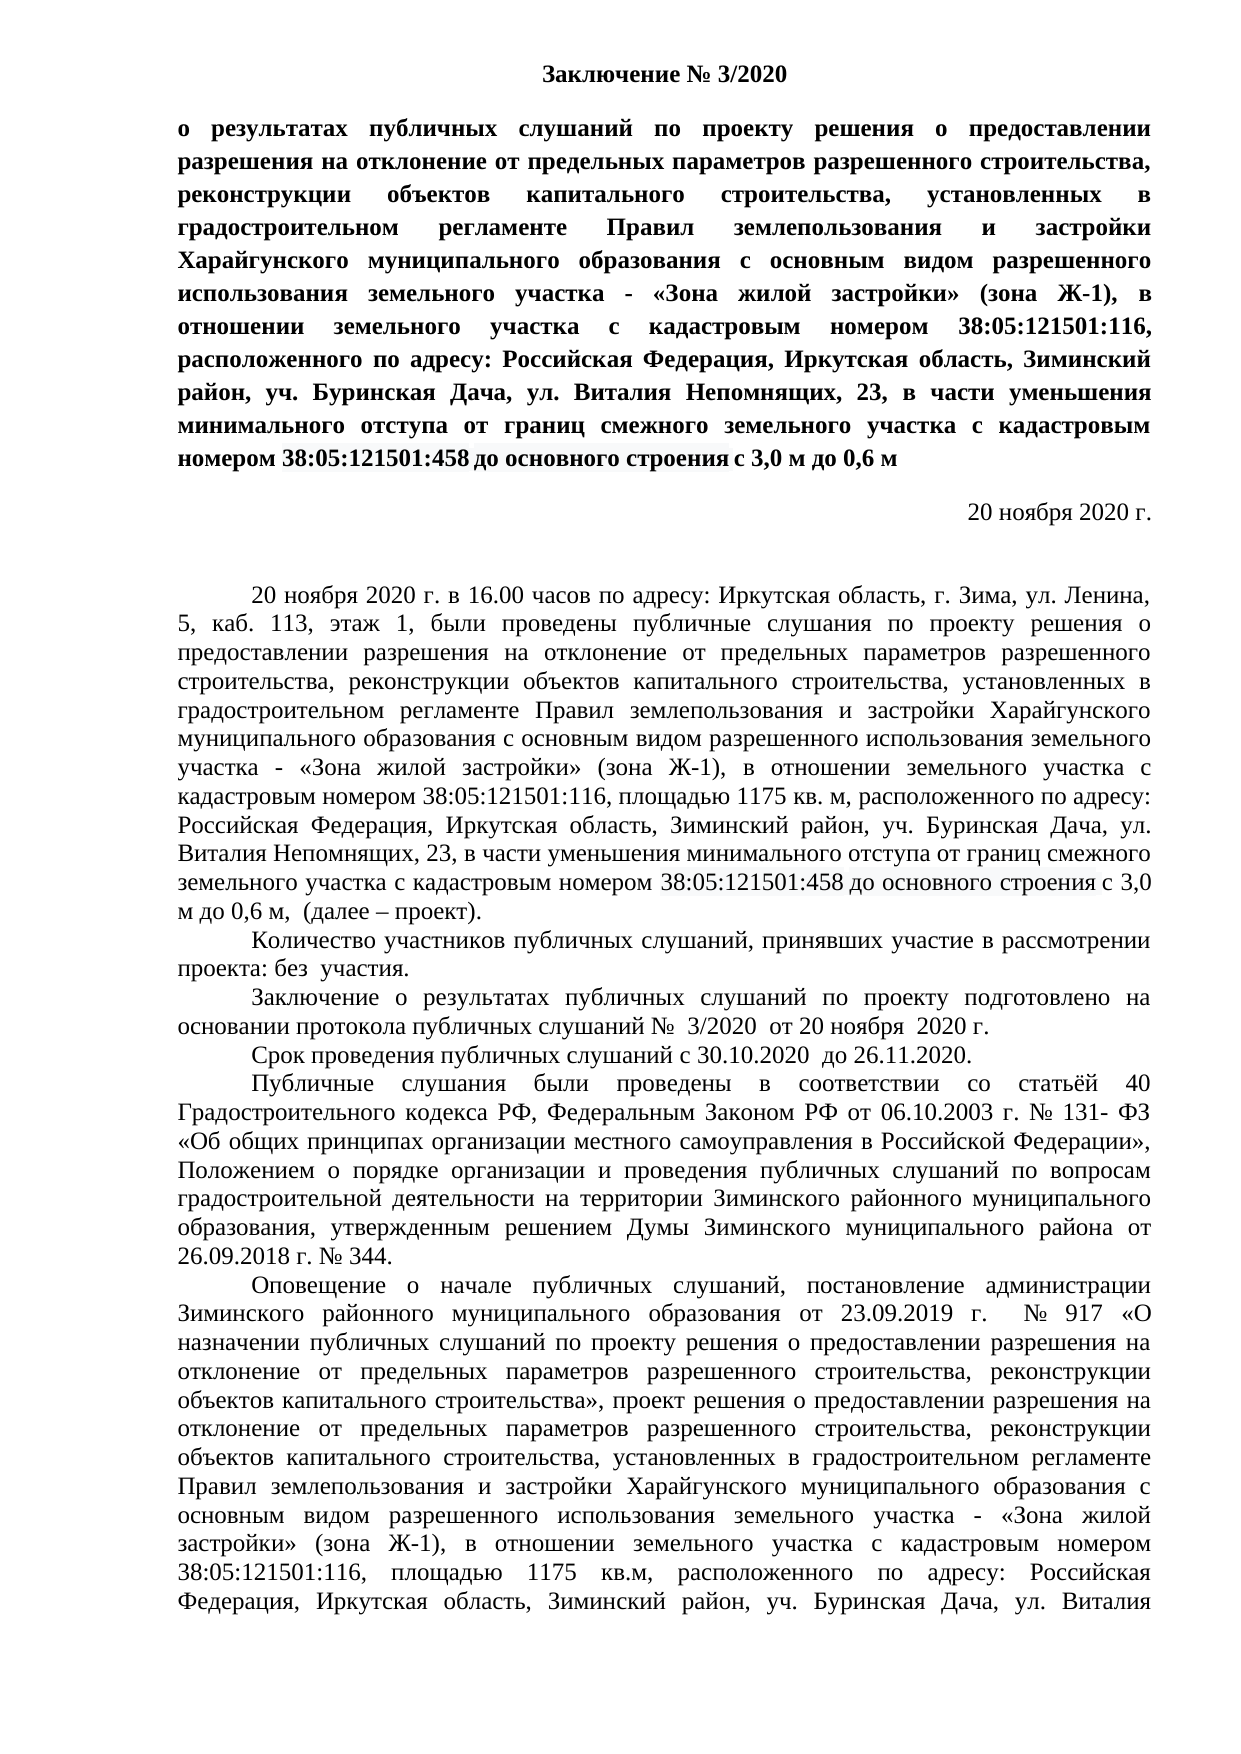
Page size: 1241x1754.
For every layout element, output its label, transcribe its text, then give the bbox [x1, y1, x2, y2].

text о результатах публичных слушаний по проекту решения о предоставлении разрешения на отклонение от предельных параметров разрешенного строительства, реконструкции объектов капитального строительства, установленных в градостроительном регламенте Правил землепользования и застройки Харайгунского муниципального образования с основным видом разрешенного использования земельного участка - «Зона жилой застройки» (зона Ж-1), в отношении земельного участка с кадастровым номером 38:05:121501:116, расположенного по адресу: Российская Федерация, Иркутская область, Зиминский район, уч. Буринская Дача, ул. Виталия Непомнящих, 23, в части уменьшения минимального отступа от границ смежного земельного участка с кадастровым номером 38:05:121501:458 до основного строения с 3,0 м до 0,6 м [177, 373, 1152, 472]
text 20 ноября 2020 г. в 16.00 часов по адресу: Иркутская область, г. Зима, ул. Ленина, 5, каб. 113, этаж 1, были проведены публичные слушания по проекту решения о предоставлении разрешения на отклонение от предельных параметров разрешенного строительства, реконструкции объектов капитального строительства, установленных в градостроительном регламенте Правил землепользования и застройки Харайгунского муниципального образования с основным видом разрешенного использования земельного участка - «Зона жилой застройки» (зона Ж-1), в отношении земельного участка с кадастровым номером 38:05:121501:116, площадью 1175 кв. м, расположенного по адресу: Российская Федерация, Иркутская область, Зиминский район, уч. Буринская Дача, ул. Виталия Непомнящих, 23, в части уменьшения минимального отступа от границ смежного земельного участка с кадастровым номером 38:05:121501:458 до основного строения с 3,0 м до 0,6 м, (далее – проект). [177, 810, 1152, 925]
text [177, 1270, 1152, 1615]
text Заключение о результатах публичных слушаний по проекту подготовлено на основании протокола публичных слушаний № 3/2020 от 20 ноября 2020 г. [177, 982, 1152, 1040]
text 20 ноября 2020 г. в 16.00 часов по адресу: Иркутская область, г. Зима, ул. Ленина, 5, каб. 113, этаж 1, были проведены публичные слушания по проекту решения о предоставлении разрешения на отклонение от предельных параметров разрешенного строительства, реконструкции объектов капитального строительства, установленных в градостроительном регламенте Правил землепользования и застройки Харайгунского муниципального образования с основным видом разрешенного использования земельного участка - «Зона жилой застройки» (зона Ж-1), в отношении земельного участка с кадастровым номером 38:05:121501:116, площадью 1175 кв. м, расположенного по адресу: Российская Федерация, Иркутская область, Зиминский район, уч. Буринская Дача, ул. Виталия Непомнящих, 23, в части уменьшения минимального отступа от границ смежного земельного участка с кадастровым номером 38:05:121501:458 до основного строения с 3,0 м до 0,6 м, (далее – проект). [177, 580, 1152, 810]
text Срок проведения публичных слушаний с 30.10.2020 до 26.11.2020. [177, 1040, 1152, 1068]
text о результатах публичных слушаний по проекту решения о предоставлении разрешения на отклонение от предельных параметров разрешенного строительства, реконструкции объектов капитального строительства, установленных в градостроительном регламенте Правил землепользования и застройки Харайгунского муниципального образования с основным видом разрешенного использования земельного участка - «Зона жилой застройки» (зона Ж-1), в отношении земельного участка с кадастровым номером 38:05:121501:116, расположенного по адресу: Российская Федерация, Иркутская область, Зиминский район, уч. Буринская Дача, ул. Виталия Непомнящих, 23, в части уменьшения минимального отступа от границ смежного земельного участка с кадастровым номером 38:05:121501:458 до основного строения с 3,0 м до 0,6 м [177, 113, 1152, 344]
text Заключение № 3/2020 [177, 59, 1152, 88]
text Публичные слушания были проведены в соответствии со статьёй 40 Градостроительного кодекса РФ, Федеральным Законом РФ от 06.10.2003 г. № 131- ФЗ «Об общих принципах организации местного самоуправления в Российской Федерации», Положением о порядке организации и проведения публичных слушаний по вопросам градостроительной деятельности на территории Зиминского районного муниципального образования, утвержденным решением Думы Зиминского муниципального района от 26.09.2018 г. № 344. [177, 1068, 1152, 1270]
text Количество участников публичных слушаний, принявших участие в рассмотрении проекта: без участия. [177, 925, 1152, 982]
text 20 ноября 2020 г. [177, 497, 1152, 526]
